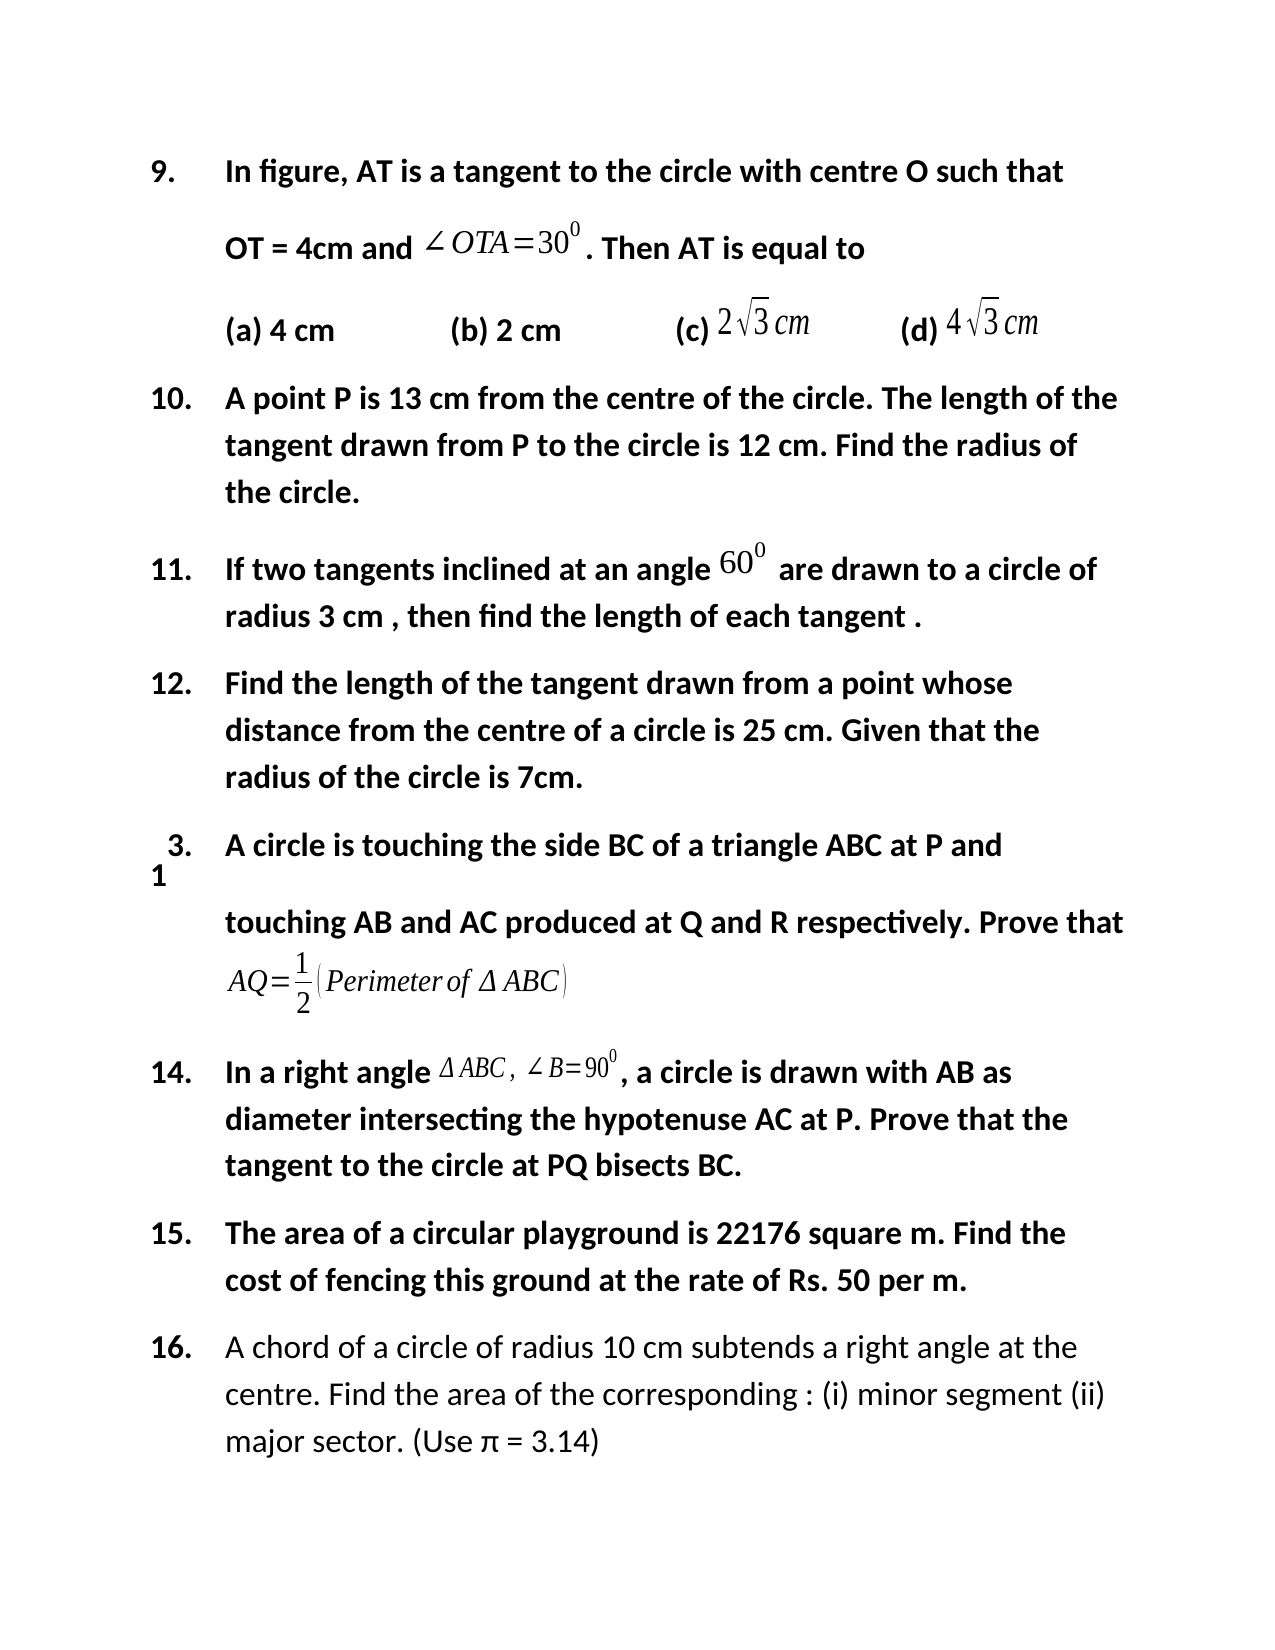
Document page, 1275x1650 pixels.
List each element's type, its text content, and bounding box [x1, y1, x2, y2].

text 10. A point P is 13 cm from the centre of the circle. The length of the tangent drawn from P to the circle is 12 cm. Find the radius of the circle. [150, 377, 1125, 511]
text 14. In a right angle , a circle is drawn with AB as diameter intersecting the hypotenuse AC at P. Prove that the tangent to the circle at PQ bisects BC. [150, 1046, 1125, 1185]
text (a) 4 cm (b) 2 cm (c) (d) [150, 295, 1125, 350]
text 11. If two tangents inclined at an angle are drawn to a circle of radius 3 cm , then find the length of each tangent . [150, 538, 1125, 636]
text 15. The area of a circular playground is 22176 square m. Find the cost of fencing this ground at the rate of Rs. 50 per m. [150, 1212, 1125, 1299]
text 12. Find the length of the tangent drawn from a point whose distance from the centre of a circle is 25 cm. Given that the radius of the circle is 7cm. [150, 662, 1125, 797]
text 9. In figure, AT is a tangent to the circle with centre O such that [150, 150, 1125, 191]
text 16. A chord of a circle of radius 10 cm subtends a right angle at the centre. Find the area of the corresponding : (i) minor segment (ii) major sector. (Use π = 3.14) [150, 1326, 1125, 1461]
text 13. A circle is touching the side BC of a triangle ABC at P and touching AB and AC produced at Q and R respectively. Prove that [150, 823, 1125, 1021]
text OT = 4cm and . Then AT is equal to [225, 218, 1125, 268]
